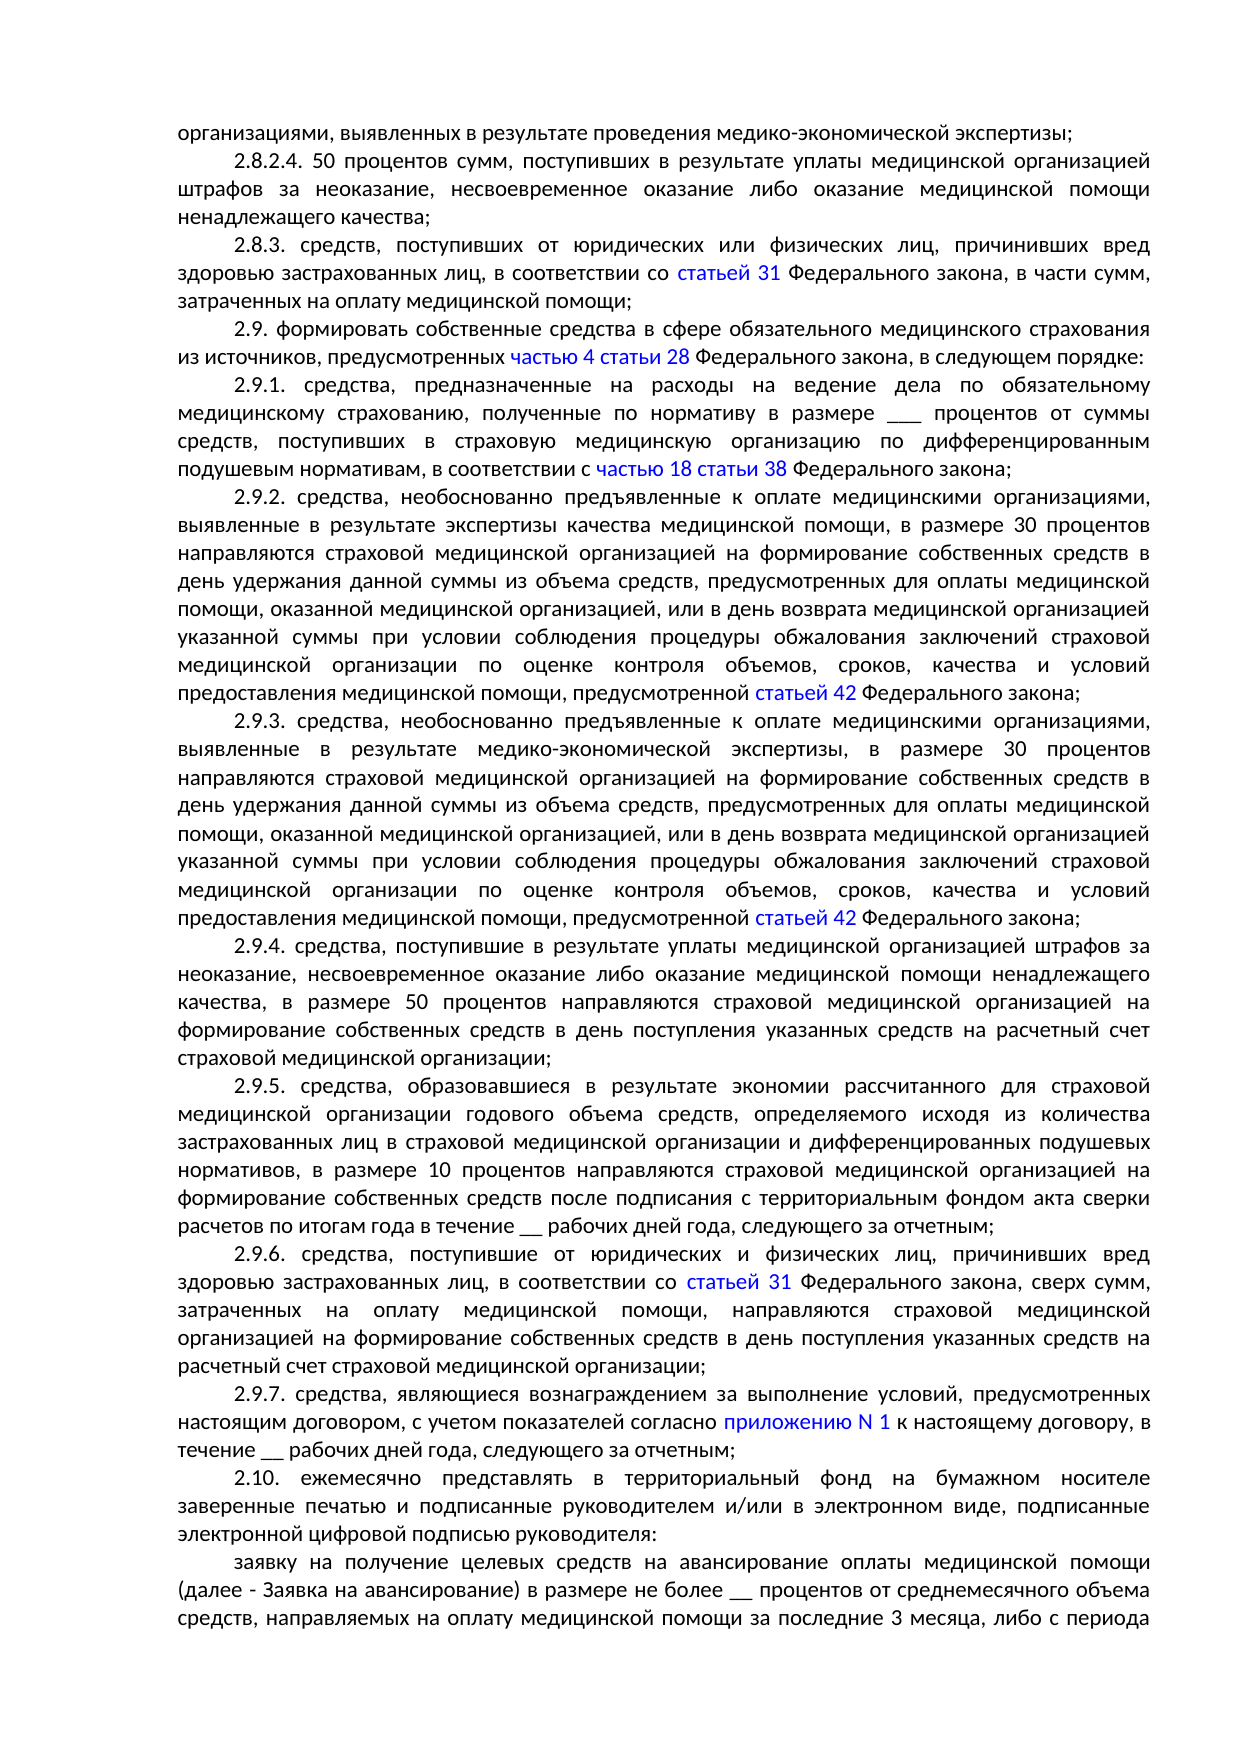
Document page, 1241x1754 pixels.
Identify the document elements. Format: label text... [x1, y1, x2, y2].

text 2.9.2. средства, необоснованно предъявленные к оплате медицинскими организациями, выявленные в результате экспертизы качества медицинской помощи, в размере 30 процентов направляются страховой медицинской организацией на формирование собственных средств в день удержания данной суммы из объема средств, предусмотренных для оплаты медицинской помощи, оказанной медицинской организацией, или в день возврата медицинской организацией указанной суммы при условии соблюдения процедуры обжалования заключений страховой медицинской организации по оценке контроля объемов, сроков, качества и условий предоставления медицинской помощи, предусмотренной статьей 42 Федерального закона; [177, 482, 1152, 707]
text 2.9.1. средства, предназначенные на расходы на ведение дела по обязательному медицинскому страхованию, полученные по нормативу в размере ___ процентов от суммы средств, поступивших в страховую медицинскую организацию по дифференцированным подушевым нормативам, в соответствии с частью 18 статьи 38 Федерального закона; [177, 370, 1152, 482]
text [177, 118, 1152, 146]
text 2.9.4. средства, поступившие в результате уплаты медицинской организацией штрафов за неоказание, несвоевременное оказание либо оказание медицинской помощи ненадлежащего качества, в размере 50 процентов направляются страховой медицинской организацией на формирование собственных средств в день поступления указанных средств на расчетный счет страховой медицинской организации; [177, 931, 1152, 1071]
text 2.10. ежемесячно представлять в территориальный фонд на бумажном носителе заверенные печатью и подписанные руководителем и/или в электронном виде, подписанные электронной цифровой подписью руководителя: [177, 1463, 1152, 1547]
text 2.9. формировать собственные средства в сфере обязательного медицинского страхования из источников, предусмотренных частью 4 статьи 28 Федерального закона, в следующем порядке: [177, 314, 1152, 370]
text 2.9.7. средства, являющиеся вознаграждением за выполнение условий, предусмотренных настоящим договором, с учетом показателей согласно приложению N 1 к настоящему договору, в течение __ рабочих дней года, следующего за отчетным; [177, 1379, 1152, 1463]
text 2.9.3. средства, необоснованно предъявленные к оплате медицинскими организациями, выявленные в результате медико-экономической экспертизы, в размере 30 процентов направляются страховой медицинской организацией на формирование собственных средств в день удержания данной суммы из объема средств, предусмотренных для оплаты медицинской помощи, оказанной медицинской организацией, или в день возврата медицинской организацией указанной суммы при условии соблюдения процедуры обжалования заключений страховой медицинской организации по оценке контроля объемов, сроков, качества и условий предоставления медицинской помощи, предусмотренной статьей 42 Федерального закона; [177, 707, 1152, 931]
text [177, 1547, 1152, 1631]
text 2.9.6. средства, поступившие от юридических и физических лиц, причинивших вред здоровью застрахованных лиц, в соответствии со статьей 31 Федерального закона, сверх сумм, затраченных на оплату медицинской помощи, направляются страховой медицинской организацией на формирование собственных средств в день поступления указанных средств на расчетный счет страховой медицинской организации; [177, 1239, 1152, 1379]
text 2.8.2.4. 50 процентов сумм, поступивших в результате уплаты медицинской организацией штрафов за неоказание, несвоевременное оказание либо оказание медицинской помощи ненадлежащего качества; [177, 146, 1152, 230]
text 2.9.5. средства, образовавшиеся в результате экономии рассчитанного для страховой медицинской организации годового объема средств, определяемого исходя из количества застрахованных лиц в страховой медицинской организации и дифференцированных подушевых нормативов, в размере 10 процентов направляются страховой медицинской организацией на формирование собственных средств после подписания с территориальным фондом акта сверки расчетов по итогам года в течение __ рабочих дней года, следующего за отчетным; [177, 1071, 1152, 1239]
text 2.8.3. средств, поступивших от юридических или физических лиц, причинивших вред здоровью застрахованных лиц, в соответствии со статьей 31 Федерального закона, в части сумм, затраченных на оплату медицинской помощи; [177, 230, 1152, 314]
